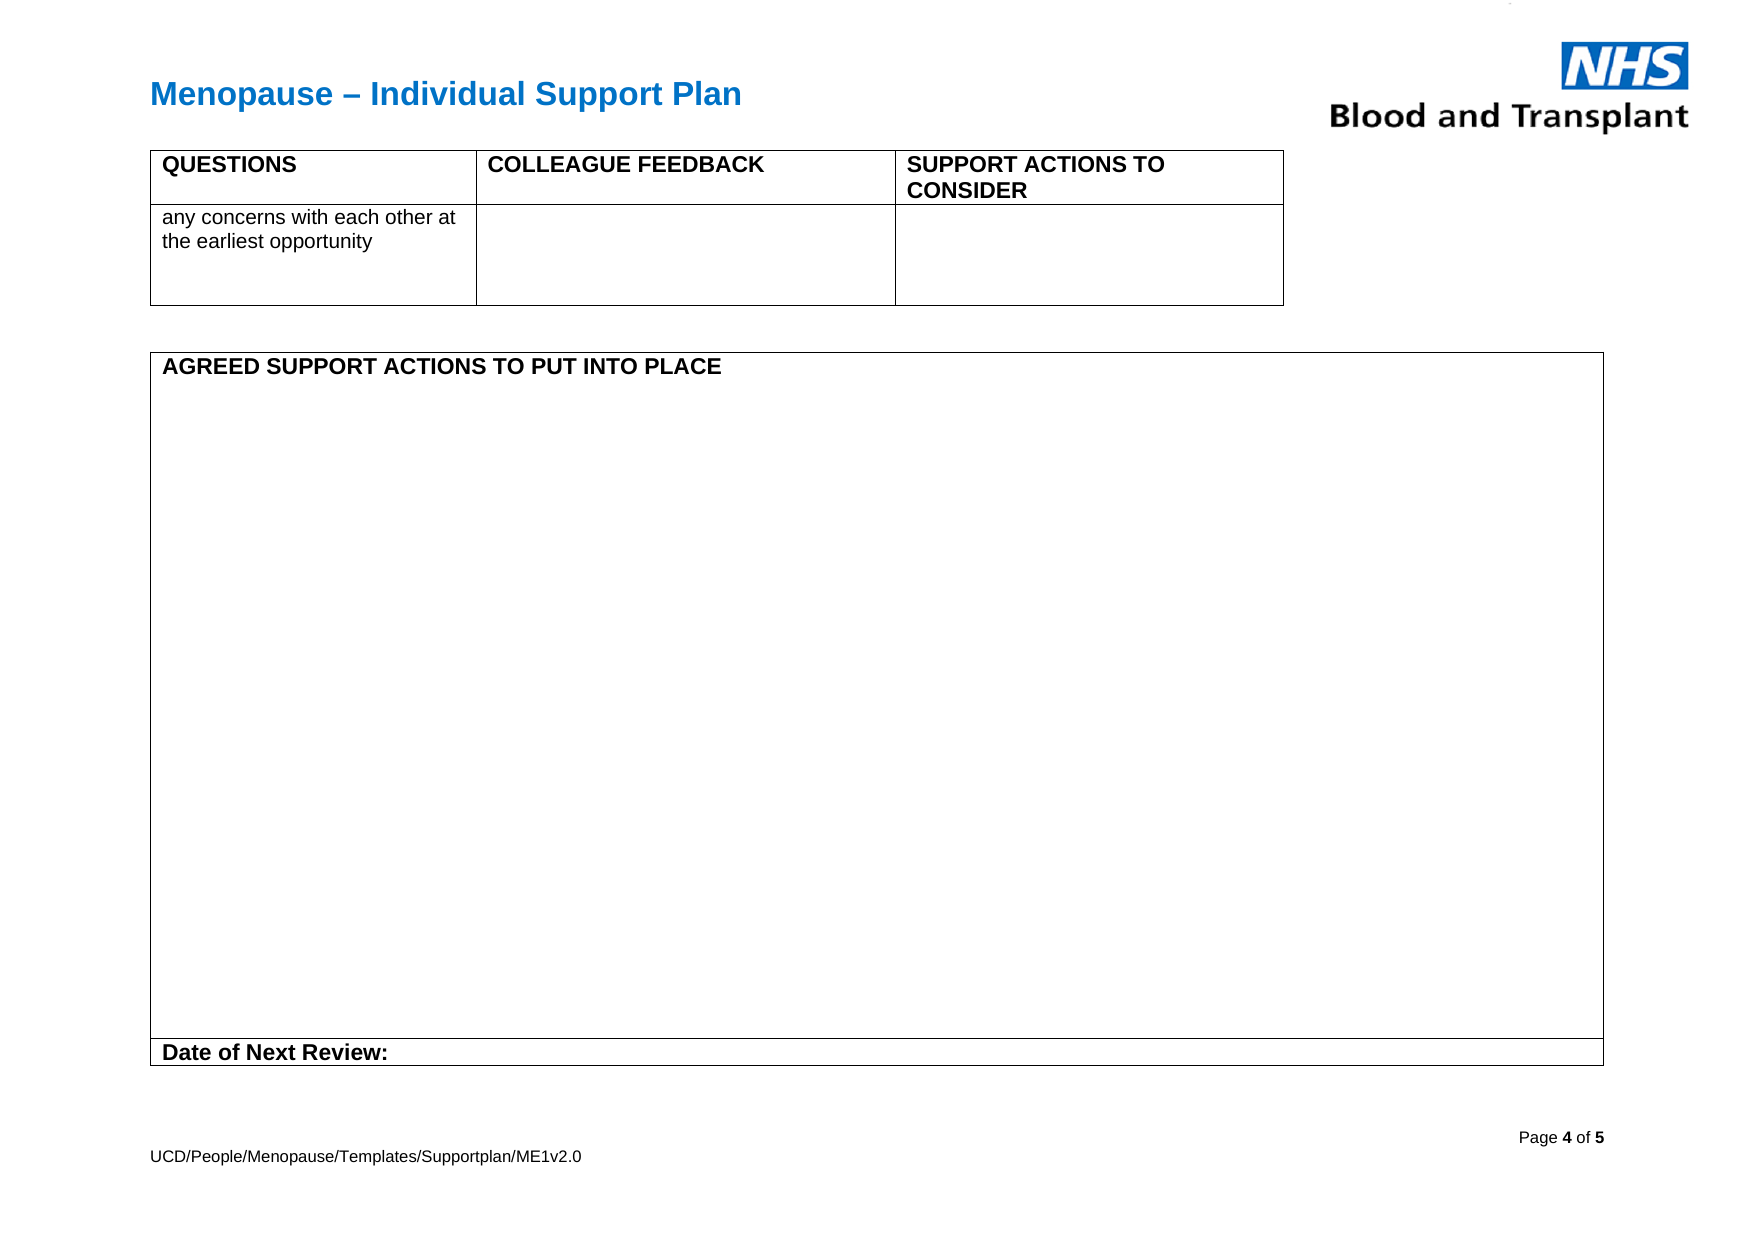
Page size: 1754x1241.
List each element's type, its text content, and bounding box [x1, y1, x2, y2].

table_header QUESTIONS [151, 151, 476, 204]
table_header COLLEAGUE FEEDBACK [477, 151, 895, 204]
table_header SUPPORT ACTIONS TO CONSIDER [896, 151, 1283, 204]
table_cell [896, 205, 1283, 305]
picture [1302, 2, 1736, 160]
table_cell [477, 205, 895, 305]
table_cell Anything we have missed/Comments Ensure that both parties raise any concerns with each other at the earliest opportunity [151, 205, 476, 305]
table_header AGREED SUPPORT ACTIONS TO PUT INTO PLACE [151, 353, 1603, 1038]
table_cell Date of Next Review: [151, 1039, 1603, 1065]
